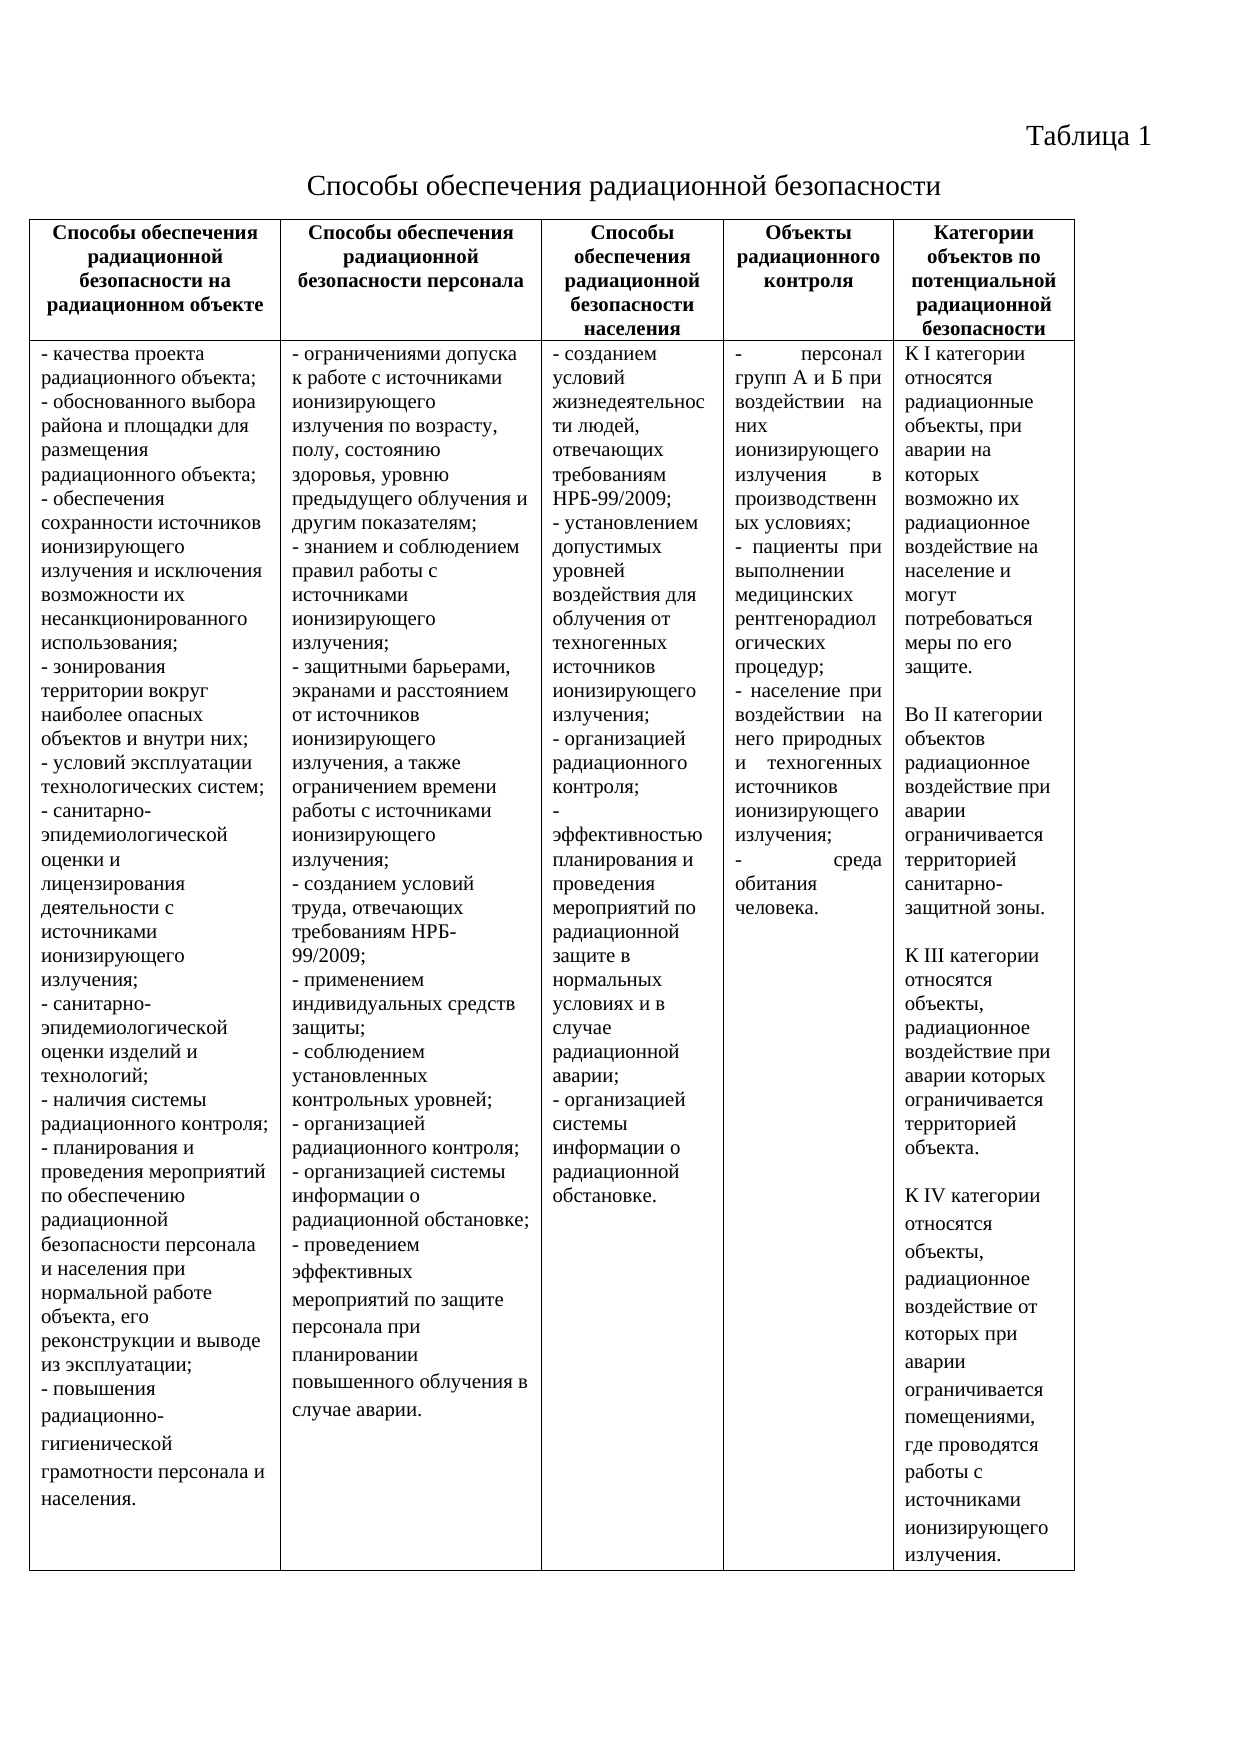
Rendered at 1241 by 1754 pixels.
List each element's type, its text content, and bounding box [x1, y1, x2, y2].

table_header Объекты радиационного контроля [724, 220, 893, 340]
table_cell - качества проекта радиационного объекта; - обоснованного выбора района и площадки для размещения радиационного объекта; - обеспечения сохранности источников ионизирующего излучения и исключения возможности их несанкционированного использования; - зонирования территории вокруг наиболее опасных объектов и внутри них; - условий эксплуатации технологических систем; - санитарно-эпидемиологической оценки и лицензирования деятельности с источниками ионизирующего излучения; - санитарно-эпидемиологической оценки изделий и технологий; - наличия системы радиационного контроля; - планирования и проведения мероприятий по обеспечению радиационной безопасности персонала и населения при нормальной работе объекта, его реконструкции и выводе из эксплуатации; - повышения радиационно-гигиенической грамотности персонала и населения. [30, 341, 280, 1570]
text Способы обеспечения радиационной безопасности [88, 168, 1152, 202]
table_cell К I категории относятся радиационные объекты, при аварии на которых возможно их радиационное воздействие на население и могут потребоваться меры по его защите. Во II категории объектов радиационное воздействие при аварии ограничивается территорией санитарно-защитной зоны. К III категории относятся объекты, радиационное воздействие при аварии которых ограничивается территорией объекта. К IV категории относятся объекты, радиационное воздействие от которых при аварии ограничивается помещениями, где проводятся работы с источниками ионизирующего излучения. [894, 341, 1074, 1570]
table_header Способы обеспечения радиационной безопасности населения [542, 220, 723, 340]
table_header Способы обеспечения радиационной безопасности персонала [281, 220, 541, 340]
text Таблица 1 [88, 118, 1152, 152]
table_cell - созданием условий жизнедеятельности людей, отвечающих требованиям НРБ-99/2009; - установлением допустимых уровней воздействия для облучения от техногенных источников ионизирующего излучения; - организацией радиационного контроля; - эффективностью планирования и проведения мероприятий по радиационной защите в нормальных условиях и в случае радиационной аварии; - организацией системы информации о радиационной обстановке. [542, 341, 723, 1570]
table_cell - ограничениями допуска к работе с источниками ионизирующего излучения по возрасту, полу, состоянию здоровья, уровню предыдущего облучения и другим показателям; - знанием и соблюдением правил работы с источниками ионизирующего излучения; - защитными барьерами, экранами и расстоянием от источников ионизирующего излучения, а также ограничением времени работы с источниками ионизирующего излучения; - созданием условий труда, отвечающих требованиям НРБ-99/2009; - применением индивидуальных средств защиты; - соблюдением установленных контрольных уровней; - организацией радиационного контроля; - организацией системы информации о радиационной обстановке; - проведением эффективных мероприятий по защите персонала при планировании повышенного облучения в случае аварии. [281, 341, 541, 1570]
table_header Способы обеспечения радиационной безопасности на радиационном объекте [30, 220, 280, 340]
table_cell - персонал групп А и Б при воздействии на них ионизирующего излучения в производственных условиях; - пациенты при выполнении медицинских рентгенорадиологических процедур; - население при воздействии на него природных и техногенных источников ионизирующего излучения; - среда обитания человека. [724, 341, 893, 1570]
table_header Категории объектов по потенциальной радиационной безопасности [894, 220, 1074, 340]
